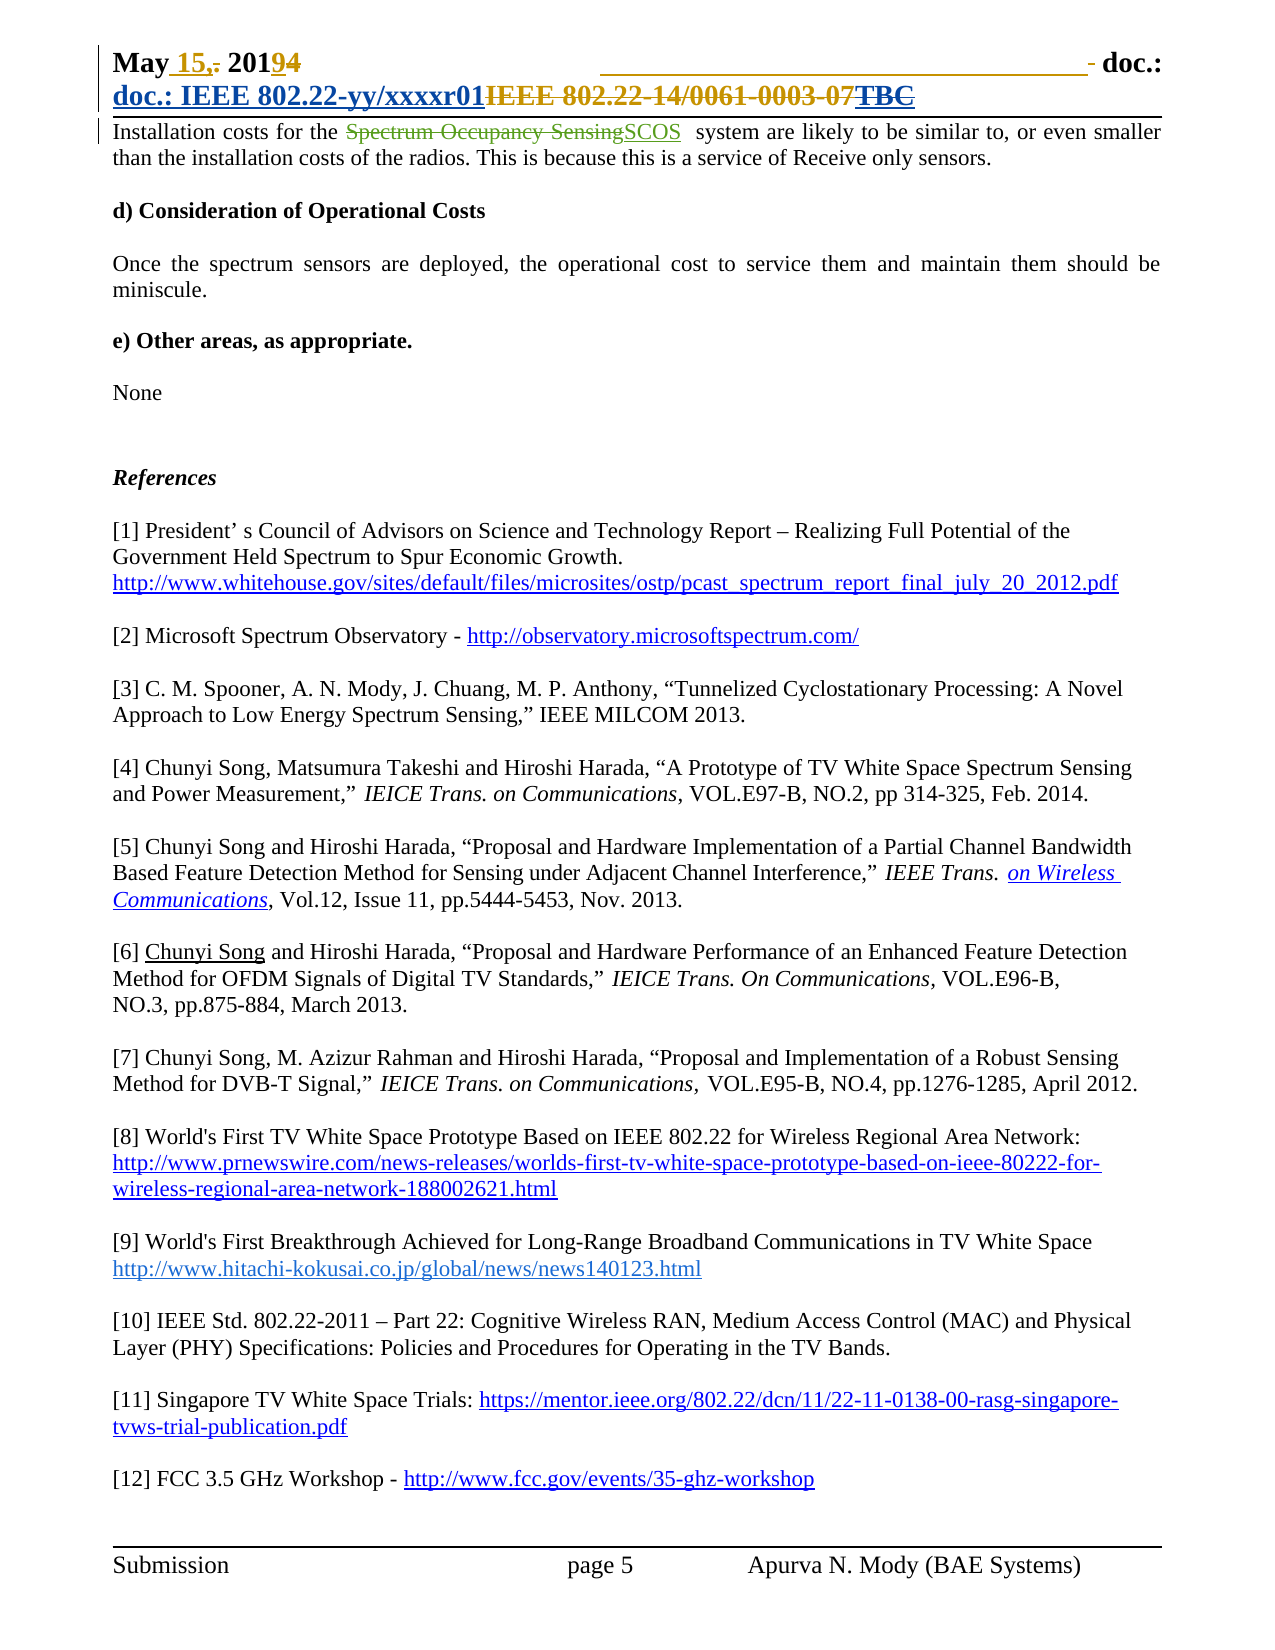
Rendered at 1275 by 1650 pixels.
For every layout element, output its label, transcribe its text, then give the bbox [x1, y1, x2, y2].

text e) Other areas, as appropriate. [112, 327, 1162, 354]
text d) Consideration of Operational Costs [112, 197, 1162, 223]
text [11] Singapore TV White Space Trials: https://mentor.ieee.org/802.22/dcn/11/22-11-0138-00-rasg-singapore-tvws-trial-publication.pdf [112, 1386, 1162, 1439]
text [2] Microsoft Spectrum Observatory - http://observatory.microsoftspectrum.com/ [112, 622, 1162, 648]
text None [112, 379, 1162, 405]
text [8] World's First TV White Space Prototype Based on IEEE 802.22 for Wireless Regional Area Network: [112, 1123, 1162, 1149]
text References [112, 464, 1162, 490]
text [5] Chunyi Song and Hiroshi Harada, “Proposal and Hardware Implementation of a Partial Channel Bandwidth Based Feature Detection Method for Sensing under Adjacent Channel Interference,” IEEE Trans. on Wireless Communications, Vol.12, Issue 11, pp.5444-5453, Nov. 2013. [112, 833, 1162, 912]
text [9] World's First Breakthrough Achieved for Long-Range Broadband Communications in TV White Space [112, 1228, 1162, 1254]
text [6] Chunyi Song and Hiroshi Harada, “Proposal and Hardware Performance of an Enhanced Feature Detection Method for OFDM Signals of Digital TV Standards,” IEICE Trans. On Communications, VOL.E96-B, NO.3, pp.875-884, March 2013. [112, 938, 1162, 1017]
text Once the spectrum sensors are deployed, the operational cost to service them and maintain them should be miniscule. [112, 249, 1162, 302]
text [7] Chunyi Song, M. Azizur Rahman and Hiroshi Harada, “Proposal and Implementation of a Robust Sensing Method for DVB-T Signal,” IEICE Trans. on Communications, VOL.E95-B, NO.4, pp.1276-1285, April 2012. [112, 1044, 1162, 1096]
text http://www.hitachi-kokusai.co.jp/global/news/news140123.html [112, 1254, 1162, 1281]
text http://www.prnewswire.com/news-releases/worlds-first-tv-white-space-prototype-based-on-ieee-80222-for-wireless-regional-area-network-188002621.html [112, 1149, 1162, 1202]
text [12] FCC 3.5 GHz Workshop - http://www.fcc.gov/events/35-ghz-workshop [112, 1465, 1162, 1492]
text [1] President’ s Council of Advisors on Science and Technology Report – Realizing Full Potential of the Government Held Spectrum to Spur Economic Growth. http://www.whitehouse.gov/sites/default/files/microsites/ostp/pcast_spectrum_report_final_july_20_2012.pdf [112, 517, 1162, 596]
text Installation costs for the system are likely to be similar to, or even smaller than the installation costs of the radios. This is because this is a service of Receive only sensors. [112, 118, 1162, 171]
text [4] Chunyi Song, Matsumura Takeshi and Hiroshi Harada, “A Prototype of TV White Space Spectrum Sensing and Power Measurement,” IEICE Trans. on Communications, VOL.E97-B, NO.2, pp 314-325, Feb. 2014. [112, 754, 1162, 807]
text [3] C. M. Spooner, A. N. Mody, J. Chuang, M. P. Anthony, “Tunnelized Cyclostationary Processing: A Novel Approach to Low Energy Spectrum Sensing,” IEEE MILCOM 2013. [112, 675, 1162, 727]
text [10] IEEE Std. 802.22-2011 – Part 22: Cognitive Wireless RAN, Medium Access Control (MAC) and Physical Layer (PHY) Specifications: Policies and Procedures for Operating in the TV Bands. [112, 1307, 1162, 1360]
